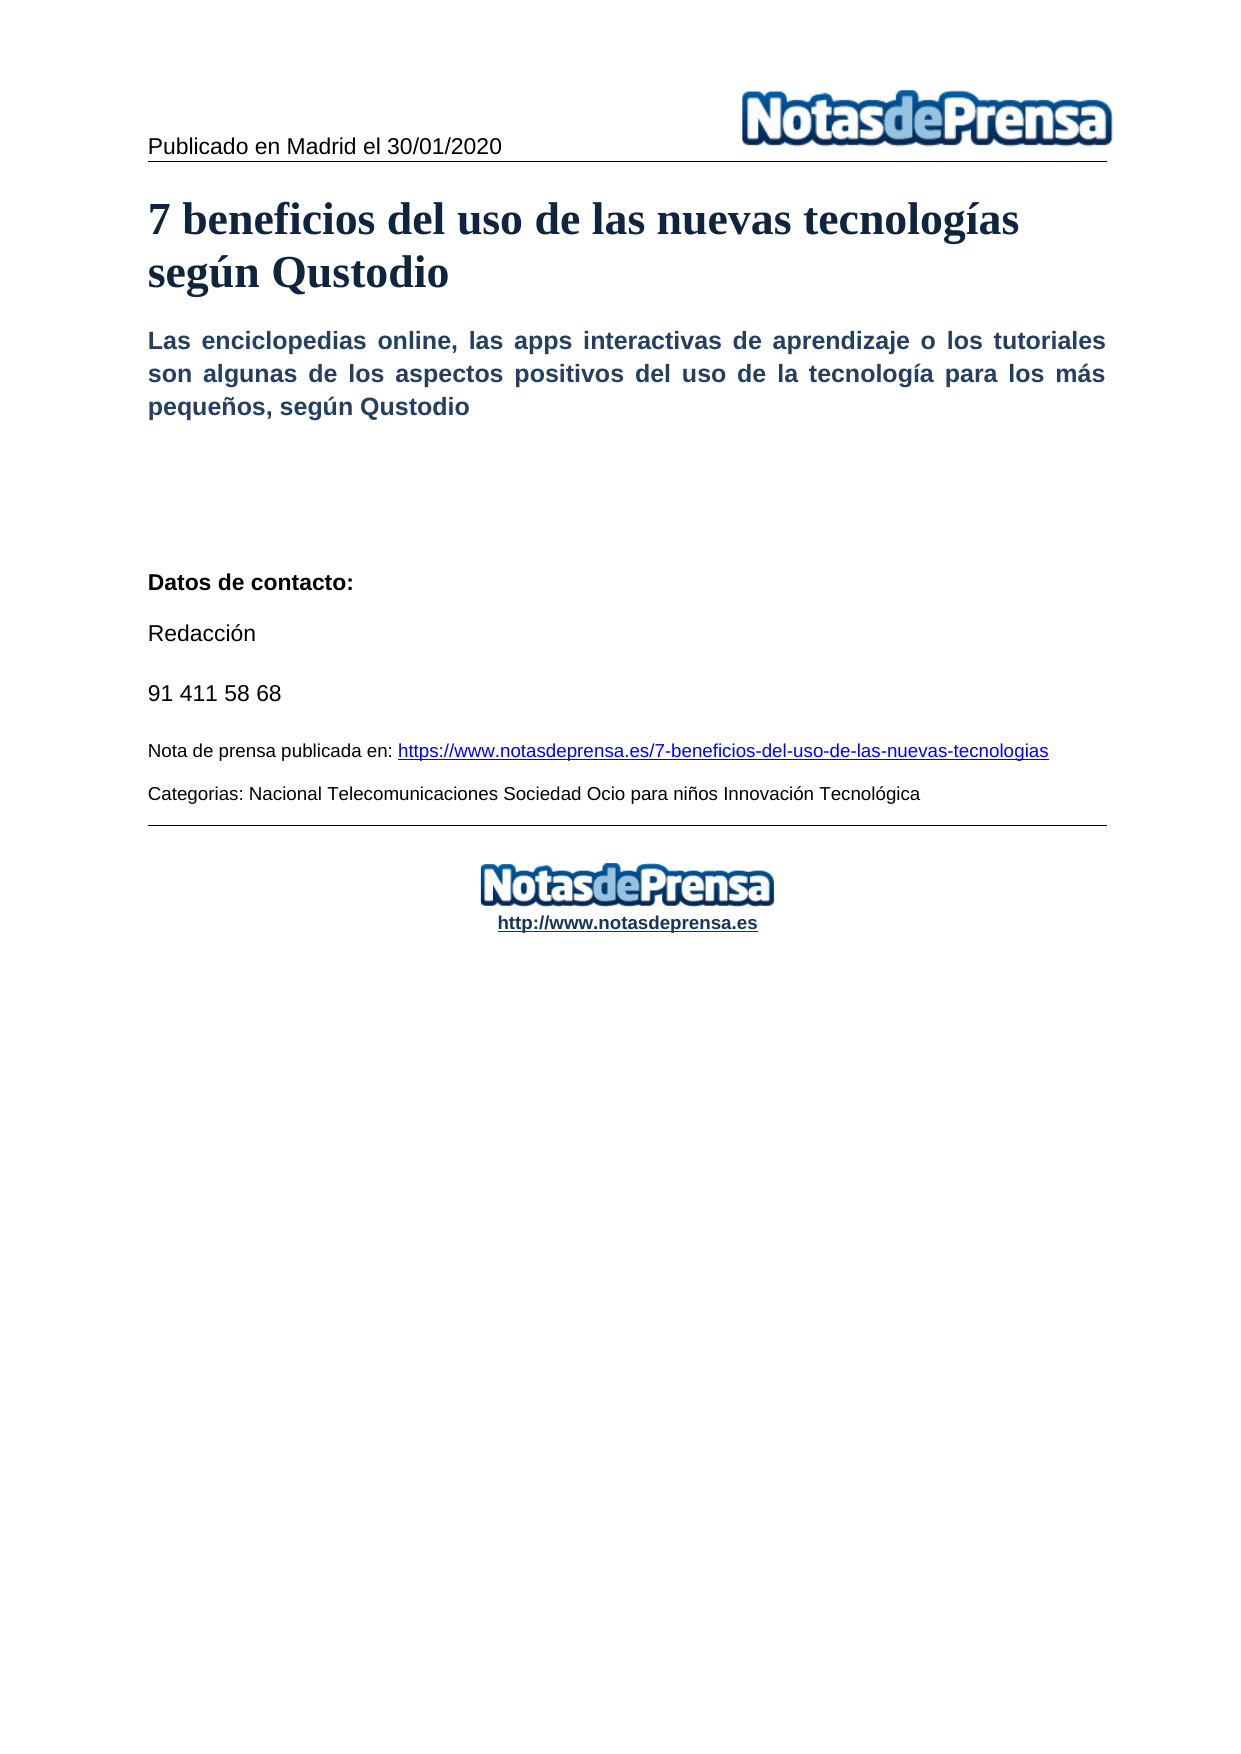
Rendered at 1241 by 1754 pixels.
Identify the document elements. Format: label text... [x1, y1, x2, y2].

subtitle Las enciclopedias online, las apps interactivas de aprendizaje o los tutoriales son algunas de los aspectos positivos del uso de la tecnología para los más pequeños, según Qustodio [148, 326, 1107, 421]
text Categorias: Nacional Telecomunicaciones Sociedad Ocio para niños Innovación Tecnológica [148, 783, 1107, 804]
picture [742, 90, 1113, 148]
text Publicado en Madrid el 30/01/2020 [148, 133, 1107, 161]
text Redacción [148, 619, 1063, 646]
picture [480, 862, 775, 908]
text Nota de prensa publicada en: https://www.notasdeprensa.es/7-beneficios-del-uso-de-las-nuevas-tecnologias [148, 740, 1107, 762]
subtitle 7 beneficios del uso de las nuevas tecnologías según Qustodio [148, 192, 1107, 297]
text Datos de contacto: [148, 568, 1107, 595]
text http://www.notasdeprensa.es [148, 912, 1107, 934]
text 91 411 58 68 [148, 680, 1063, 706]
